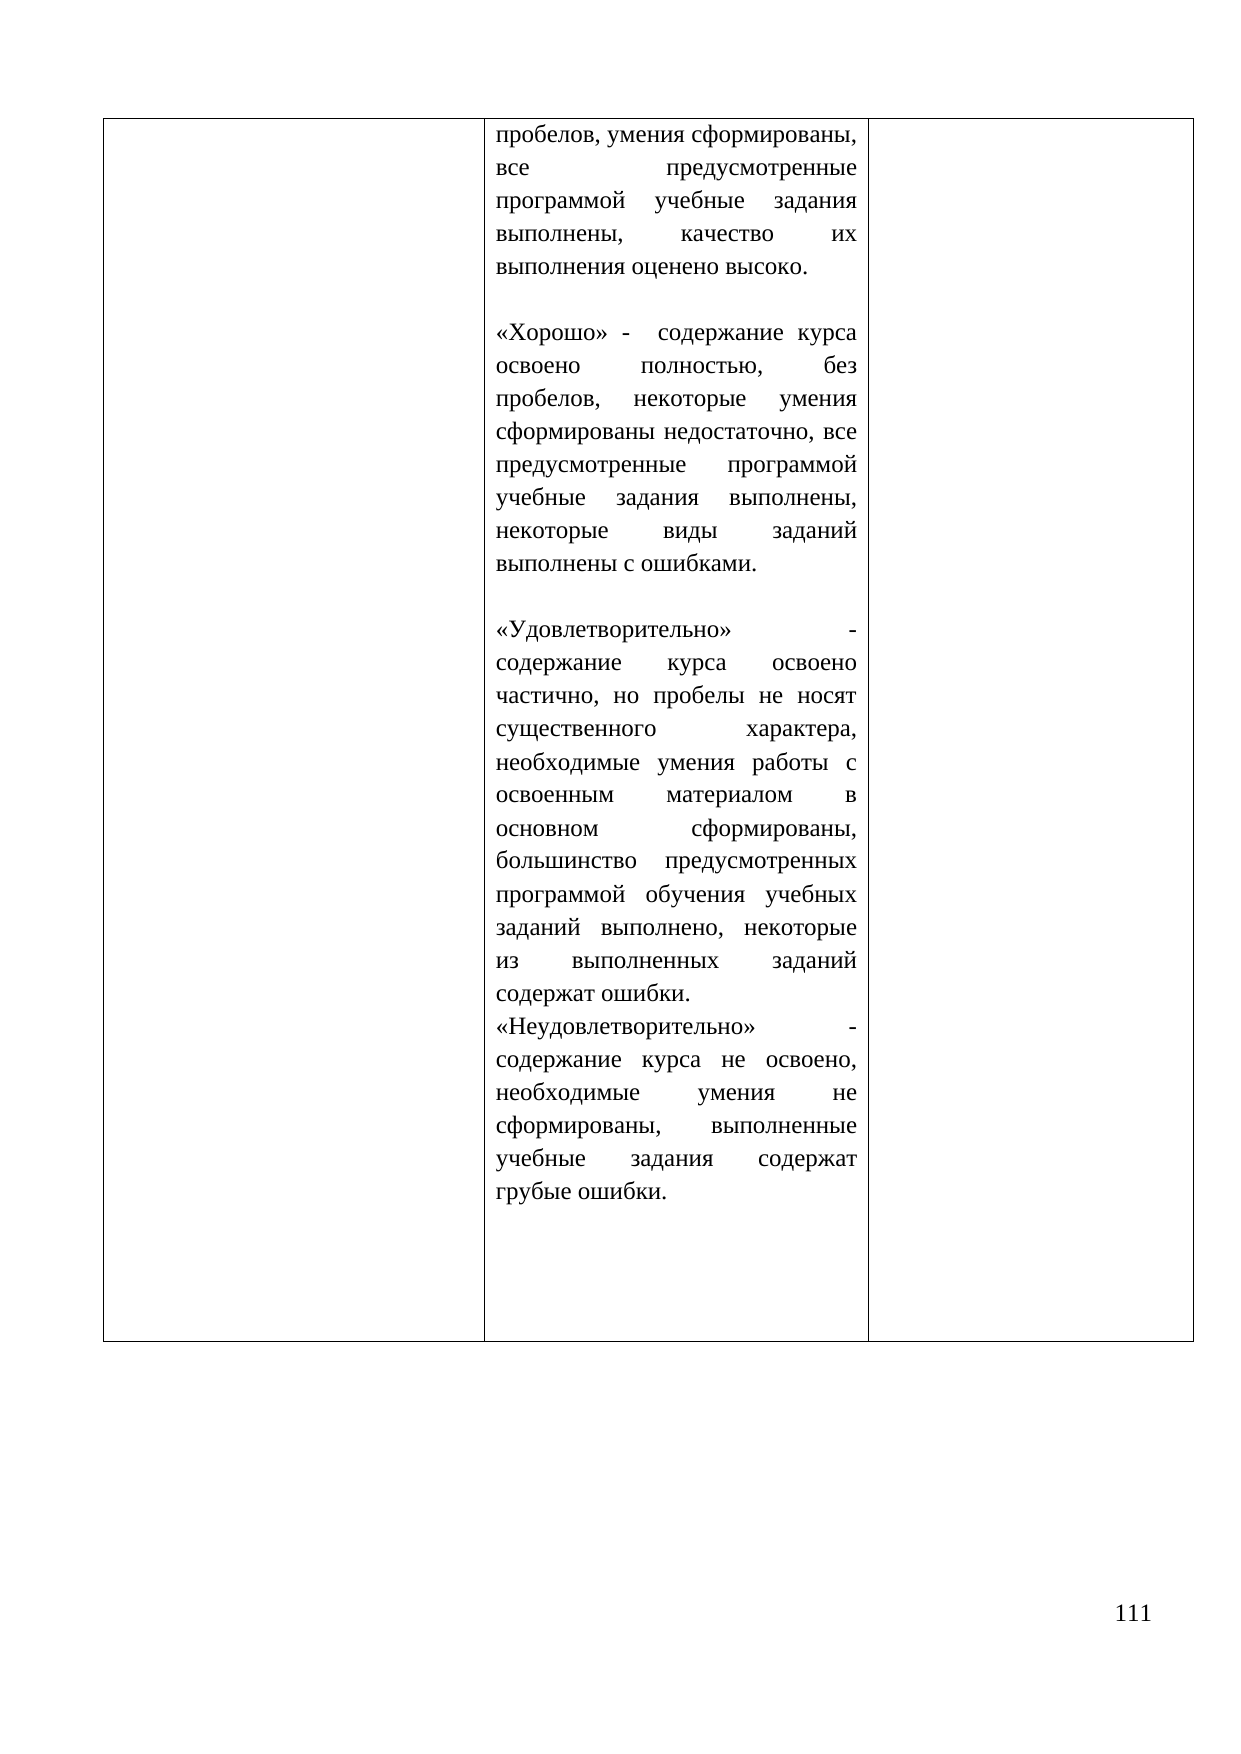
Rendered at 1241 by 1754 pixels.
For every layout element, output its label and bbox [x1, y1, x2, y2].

table_cell [869, 119, 1193, 1341]
table_cell [485, 119, 868, 1341]
table_cell [104, 119, 484, 1341]
